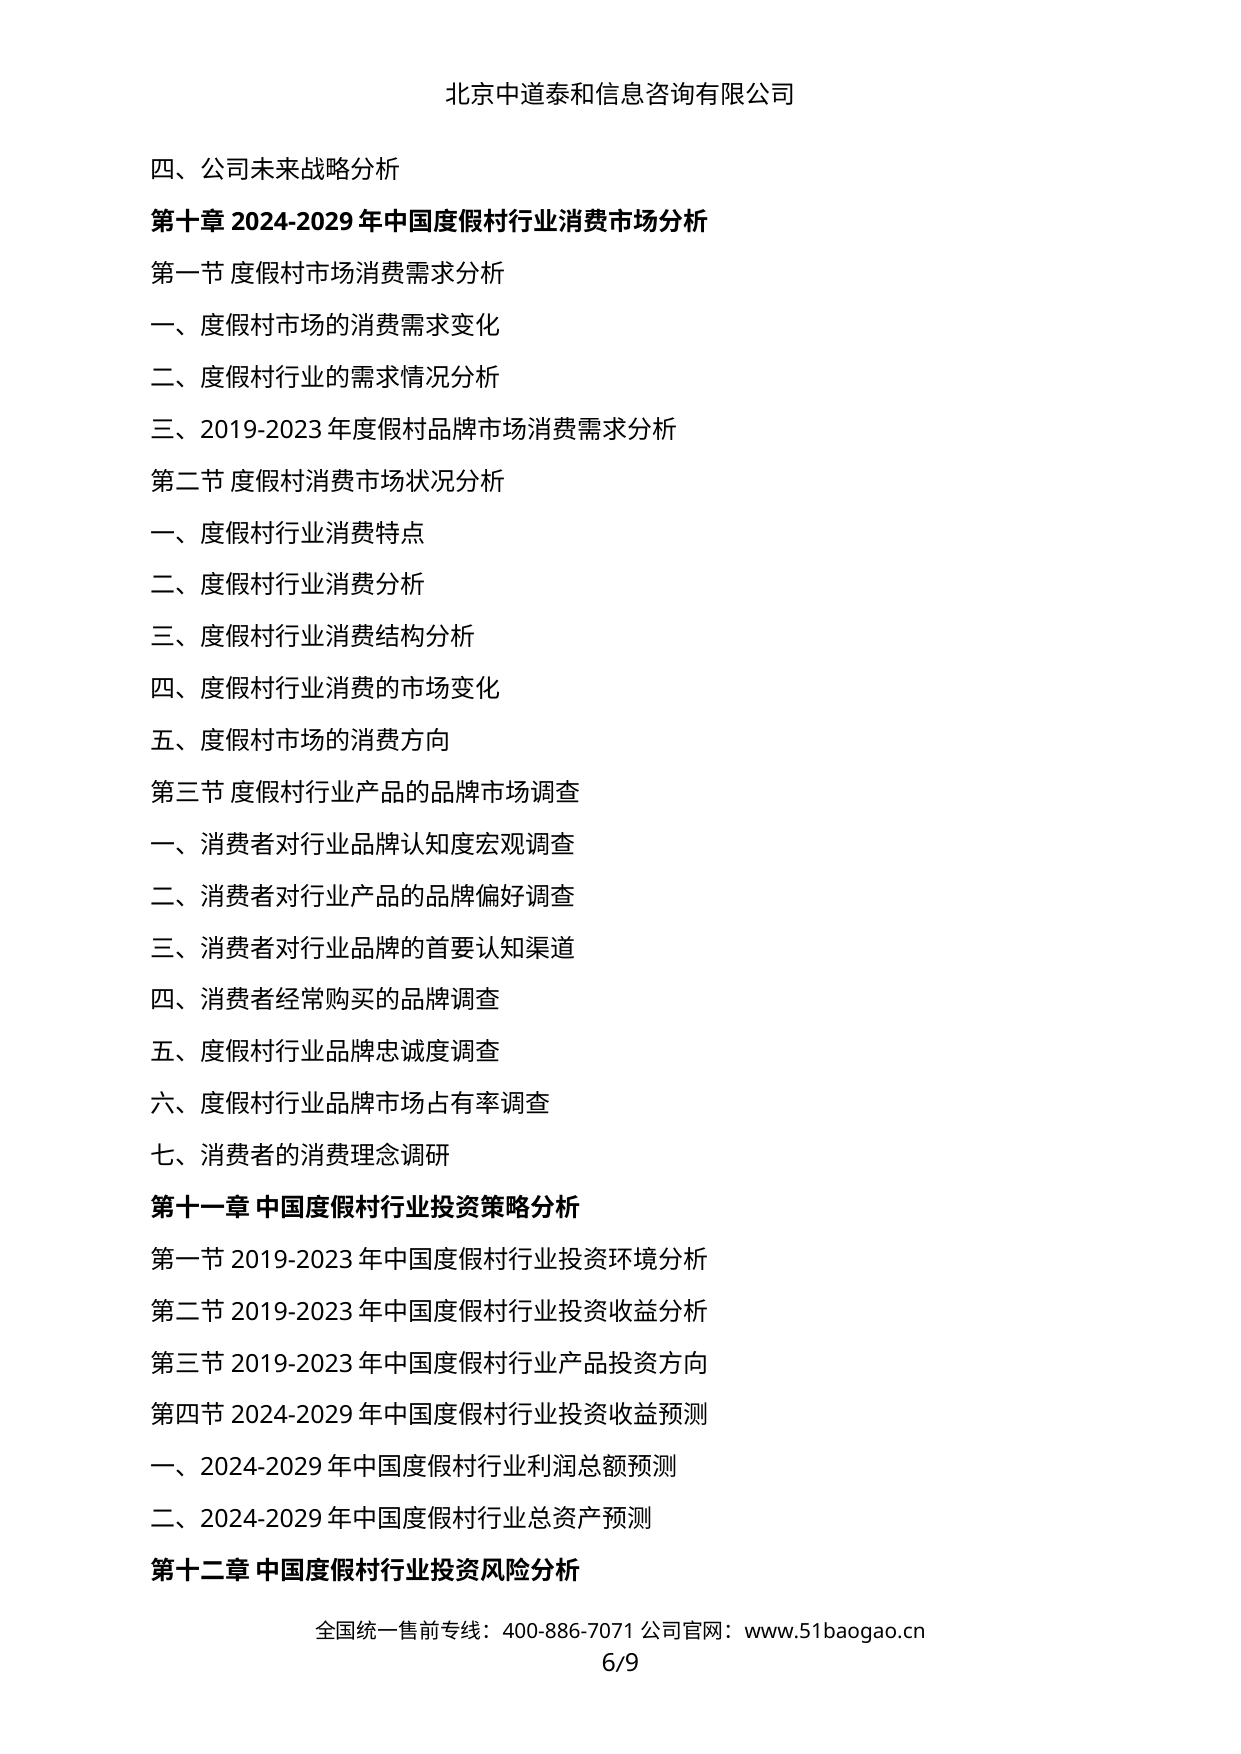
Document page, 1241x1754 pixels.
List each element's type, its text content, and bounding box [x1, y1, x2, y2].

text 五、度假村市场的消费方向 [150, 721, 1090, 757]
text 四、度假村行业消费的市场变化 [150, 669, 1090, 705]
text 一、度假村市场的消费需求变化 [150, 306, 1090, 342]
text 三、度假村行业消费结构分析 [150, 617, 1090, 653]
text 七、消费者的消费理念调研 [150, 1136, 1090, 1172]
text 二、度假村行业的需求情况分析 [150, 357, 1090, 394]
text 二、消费者对行业产品的品牌偏好调查 [150, 876, 1090, 912]
text 五、度假村行业品牌忠诚度调查 [150, 1032, 1090, 1068]
text 第一节 度假村市场消费需求分析 [150, 254, 1090, 290]
text 第十二章 中国度假村行业投资风险分析 [150, 1551, 1090, 1587]
text 第四节 2024-2029年中国度假村行业投资收益预测 [150, 1395, 1090, 1431]
text 四、消费者经常购买的品牌调查 [150, 980, 1090, 1016]
text 第三节 2019-2023年中国度假村行业产品投资方向 [150, 1343, 1090, 1379]
text 第二节 2019-2023年中国度假村行业投资收益分析 [150, 1291, 1090, 1327]
text 三、消费者对行业品牌的首要认知渠道 [150, 928, 1090, 964]
text 二、2024-2029年中国度假村行业总资产预测 [150, 1499, 1090, 1535]
text 六、度假村行业品牌市场占有率调查 [150, 1084, 1090, 1120]
text 一、2024-2029年中国度假村行业利润总额预测 [150, 1447, 1090, 1483]
text 一、消费者对行业品牌认知度宏观调查 [150, 824, 1090, 861]
text 第二节 度假村消费市场状况分析 [150, 461, 1090, 497]
text 第十一章 中国度假村行业投资策略分析 [150, 1187, 1090, 1224]
text 第十章 2024-2029年中国度假村行业消费市场分析 [150, 202, 1090, 238]
text 一、度假村行业消费特点 [150, 513, 1090, 549]
text 四、公司未来战略分析 [150, 150, 1090, 186]
text 三、2019-2023年度假村品牌市场消费需求分析 [150, 409, 1090, 446]
text 第三节 度假村行业产品的品牌市场调查 [150, 772, 1090, 809]
text 二、度假村行业消费分析 [150, 565, 1090, 601]
text 第一节 2019-2023年中国度假村行业投资环境分析 [150, 1239, 1090, 1276]
